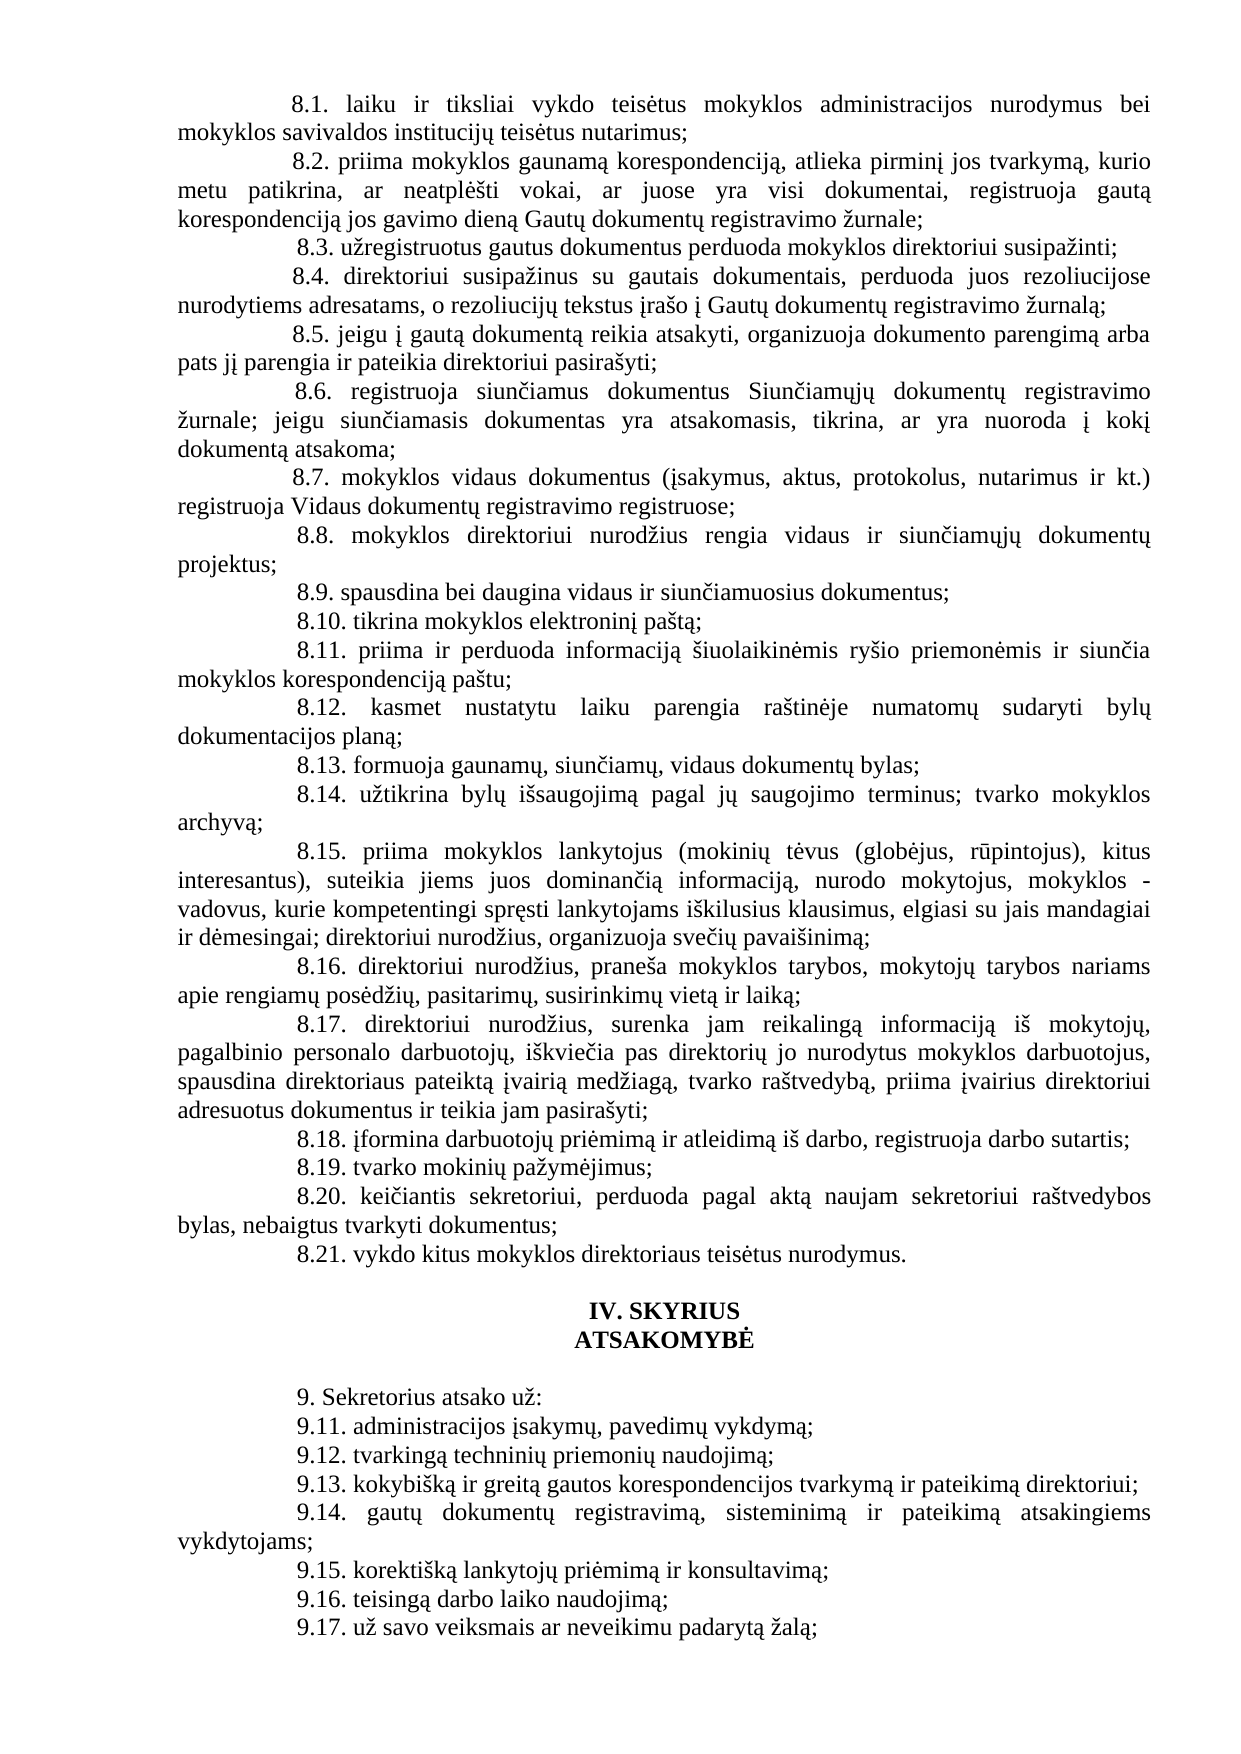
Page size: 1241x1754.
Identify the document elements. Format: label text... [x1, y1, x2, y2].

text 8.3. užregistruotus gautus dokumentus perduoda mokyklos direktoriui susipažinti; [177, 232, 1152, 261]
text 8.18. įformina darbuotojų priėmimą ir atleidimą iš darbo, registruoja darbo sutartis; [177, 1124, 1152, 1152]
text 8.21. vykdo kitus mokyklos direktoriaus teisėtus nurodymus. [177, 1239, 1152, 1267]
text 8.15. priima mokyklos lankytojus (mokinių tėvus (globėjus, rūpintojus), kitus interesantus), suteikia jiems juos dominančią informaciją, nurodo mokytojus, mokyklos - vadovus, kurie kompetentingi spręsti lankytojams iškilusius klausimus, elgiasi su jais mandagiai ir dėmesingai; direktoriui nurodžius, organizuoja svečių pavaišinimą; [177, 836, 1152, 951]
text 8.8. mokyklos direktoriui nurodžius rengia vidaus ir siunčiamųjų dokumentų projektus; [177, 520, 1152, 577]
text 8.16. direktoriui nurodžius, praneša mokyklos tarybos, mokytojų tarybos nariams apie rengiamų posėdžių, pasitarimų, susirinkimų vietą ir laiką; [177, 951, 1152, 1009]
text 8.6. registruoja siunčiamus dokumentus Siunčiamųjų dokumentų registravimo žurnale; jeigu siunčiamasis dokumentas yra atsakomasis, tikrina, ar yra nuoroda į kokį dokumentą atsakoma; [177, 376, 1152, 462]
text 8.14. užtikrina bylų išsaugojimą pagal jų saugojimo terminus; tvarko mokyklos archyvą; [177, 779, 1152, 836]
text 9.17. už savo veiksmais ar neveikimu padarytą žalą; [177, 1612, 1152, 1641]
text 9.13. kokybišką ir greitą gautos korespondencijos tvarkymą ir pateikimą direktoriui; [177, 1469, 1152, 1497]
text 9.16. teisingą darbo laiko naudojimą; [177, 1584, 1152, 1612]
text 8.20. keičiantis sekretoriui, perduoda pagal aktą naujam sekretoriui raštvedybos bylas, nebaigtus tvarkyti dokumentus; [177, 1181, 1152, 1239]
text 8.9. spausdina bei daugina vidaus ir siunčiamuosius dokumentus; [177, 577, 1152, 606]
text 9.15. korektišką lankytojų priėmimą ir konsultavimą; [177, 1555, 1152, 1584]
text 9. Sekretorius atsako už: [177, 1382, 1152, 1411]
text 8.4. direktoriui susipažinus su gautais dokumentais, perduoda juos rezoliucijose nurodytiems adresatams, o rezoliucijų tekstus įrašo į Gautų dokumentų registravimo žurnalą; [177, 261, 1152, 319]
text 8.12. kasmet nustatytu laiku parengia raštinėje numatomų sudaryti bylų dokumentacijos planą; [177, 692, 1152, 750]
text 8.13. formuoja gaunamų, siunčiamų, vidaus dokumentų bylas; [177, 750, 1152, 779]
text 8.10. tikrina mokyklos elektroninį paštą; [177, 606, 1152, 635]
text 9.14. gautų dokumentų registravimą, sisteminimą ir pateikimą atsakingiems vykdytojams; [177, 1497, 1152, 1555]
text 8.7. mokyklos vidaus dokumentus (įsakymus, aktus, protokolus, nutarimus ir kt.) registruoja Vidaus dokumentų registravimo registruose; [177, 462, 1152, 520]
text 8.1. laiku ir tiksliai vykdo teisėtus mokyklos administracijos nurodymus bei mokyklos savivaldos institucijų teisėtus nutarimus; [177, 89, 1152, 146]
text 9.12. tvarkingą techninių priemonių naudojimą; [177, 1440, 1152, 1469]
text ATSAKOMYBĖ [177, 1325, 1152, 1354]
text 8.19. tvarko mokinių pažymėjimus; [177, 1152, 1152, 1181]
text 8.11. priima ir perduoda informaciją šiuolaikinėmis ryšio priemonėmis ir siunčia mokyklos korespondenciją paštu; [177, 635, 1152, 692]
text 8.5. jeigu į gautą dokumentą reikia atsakyti, organizuoja dokumento parengimą arba pats jį parengia ir pateikia direktoriui pasirašyti; [177, 319, 1152, 376]
text 9.11. administracijos įsakymų, pavedimų vykdymą; [177, 1411, 1152, 1440]
text 8.2. priima mokyklos gaunamą korespondenciją, atlieka pirminį jos tvarkymą, kurio metu patikrina, ar neatplėšti vokai, ar juose yra visi dokumentai, registruoja gautą korespondenciją jos gavimo dieną Gautų dokumentų registravimo žurnale; [177, 146, 1152, 232]
text IV. SKYRIUS [177, 1296, 1152, 1325]
text 8.17. direktoriui nurodžius, surenka jam reikalingą informaciją iš mokytojų, pagalbinio personalo darbuotojų, iškviečia pas direktorių jo nurodytus mokyklos darbuotojus, spausdina direktoriaus pateiktą įvairią medžiagą, tvarko raštvedybą, priima įvairius direktoriui adresuotus dokumentus ir teikia jam pasirašyti; [177, 1009, 1152, 1124]
